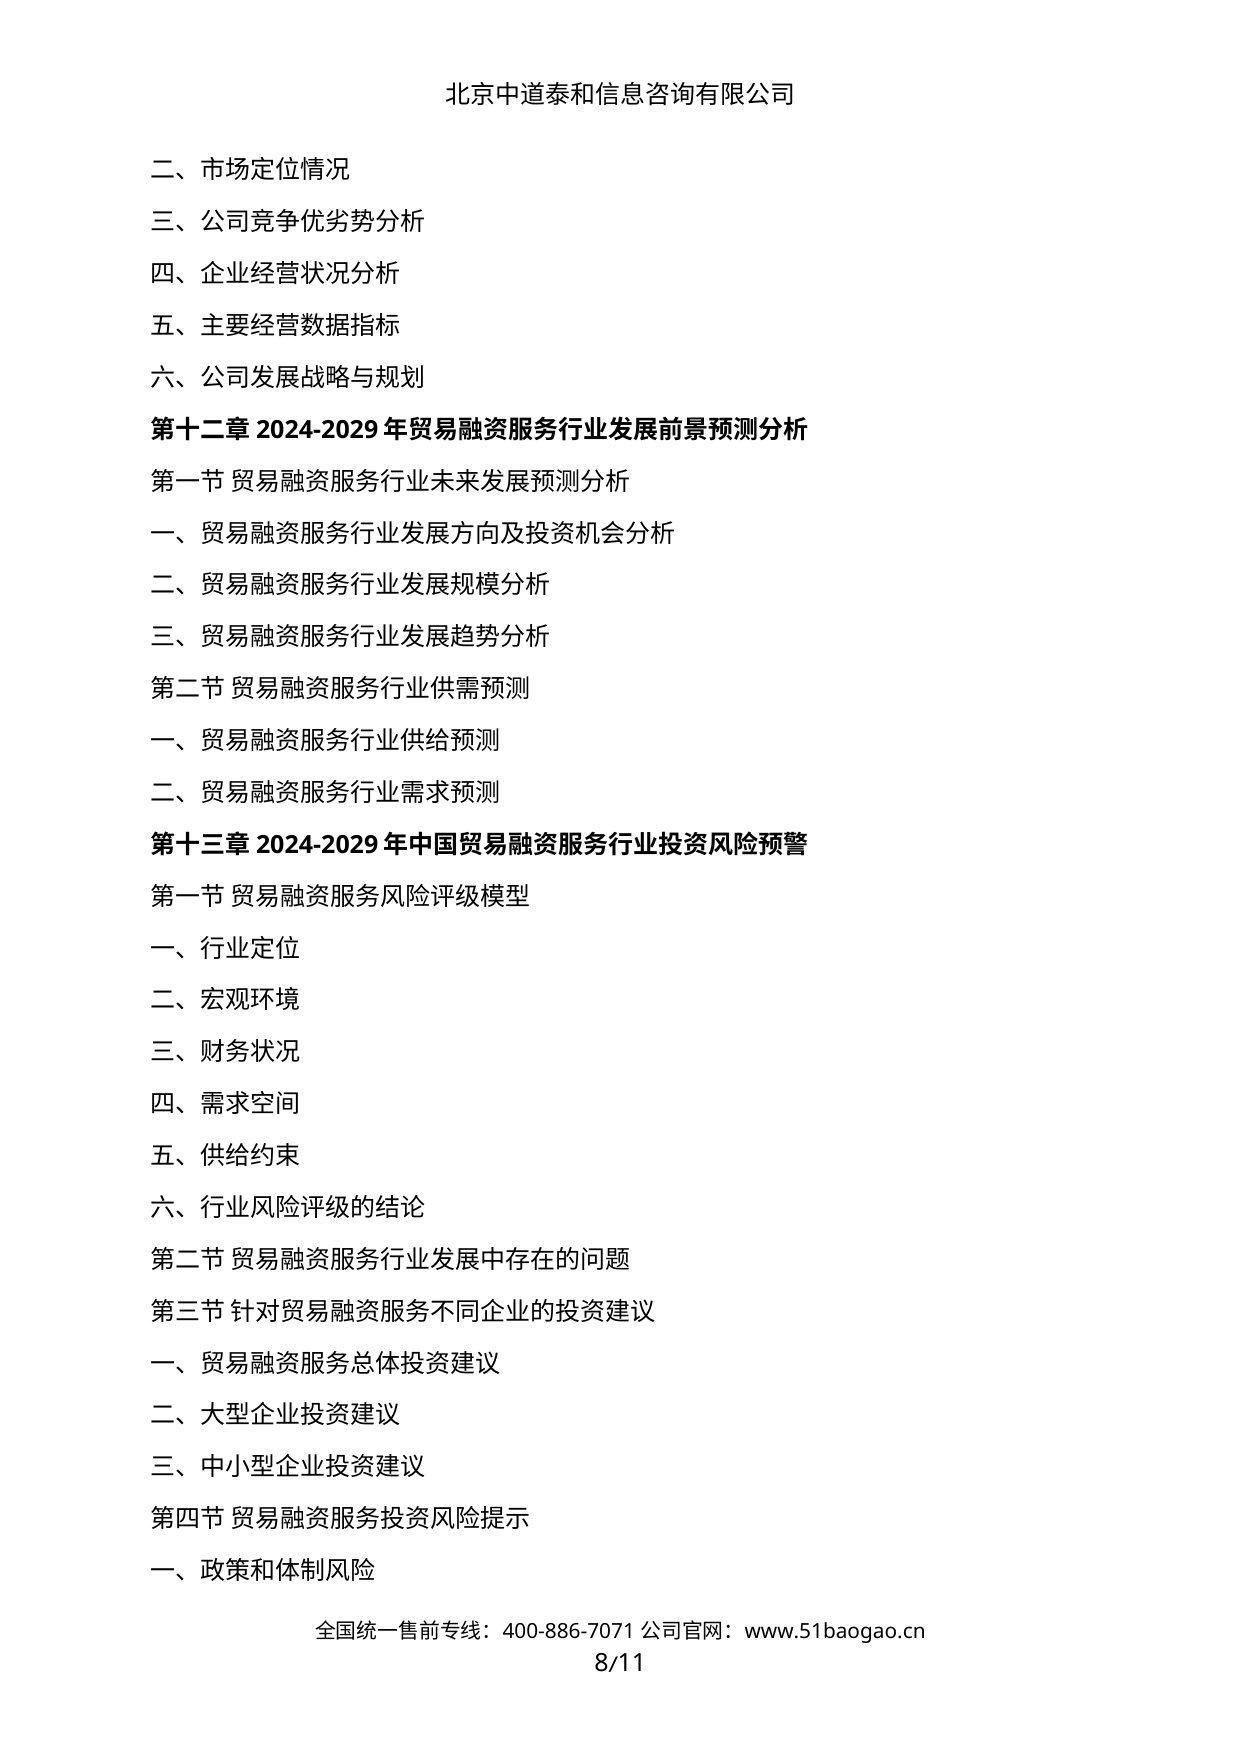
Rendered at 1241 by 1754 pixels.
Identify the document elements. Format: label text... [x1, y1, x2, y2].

text 第一节 贸易融资服务行业未来发展预测分析 [150, 461, 1090, 497]
text 一、贸易融资服务总体投资建议 [150, 1343, 1090, 1379]
text 三、中小型企业投资建议 [150, 1447, 1090, 1483]
text 五、供给约束 [150, 1136, 1090, 1172]
text 第十三章 2024-2029年中国贸易融资服务行业投资风险预警 [150, 824, 1090, 861]
text 一、行业定位 [150, 928, 1090, 964]
text 第十二章 2024-2029年贸易融资服务行业发展前景预测分析 [150, 409, 1090, 446]
text 二、贸易融资服务行业发展规模分析 [150, 565, 1090, 601]
text 二、宏观环境 [150, 980, 1090, 1016]
text 一、贸易融资服务行业发展方向及投资机会分析 [150, 513, 1090, 549]
text 六、公司发展战略与规划 [150, 357, 1090, 394]
text 二、大型企业投资建议 [150, 1395, 1090, 1431]
text 三、财务状况 [150, 1032, 1090, 1068]
text 第三节 针对贸易融资服务不同企业的投资建议 [150, 1291, 1090, 1327]
text 一、贸易融资服务行业供给预测 [150, 721, 1090, 757]
text 三、公司竞争优劣势分析 [150, 202, 1090, 238]
text 四、需求空间 [150, 1084, 1090, 1120]
text 四、企业经营状况分析 [150, 254, 1090, 290]
text 二、贸易融资服务行业需求预测 [150, 772, 1090, 809]
text 二、市场定位情况 [150, 150, 1090, 186]
text 第一节 贸易融资服务风险评级模型 [150, 876, 1090, 912]
text 三、贸易融资服务行业发展趋势分析 [150, 617, 1090, 653]
text 第二节 贸易融资服务行业发展中存在的问题 [150, 1239, 1090, 1276]
text 一、政策和体制风险 [150, 1551, 1090, 1587]
text 第二节 贸易融资服务行业供需预测 [150, 669, 1090, 705]
text 六、行业风险评级的结论 [150, 1187, 1090, 1224]
text 五、主要经营数据指标 [150, 306, 1090, 342]
text 第四节 贸易融资服务投资风险提示 [150, 1499, 1090, 1535]
